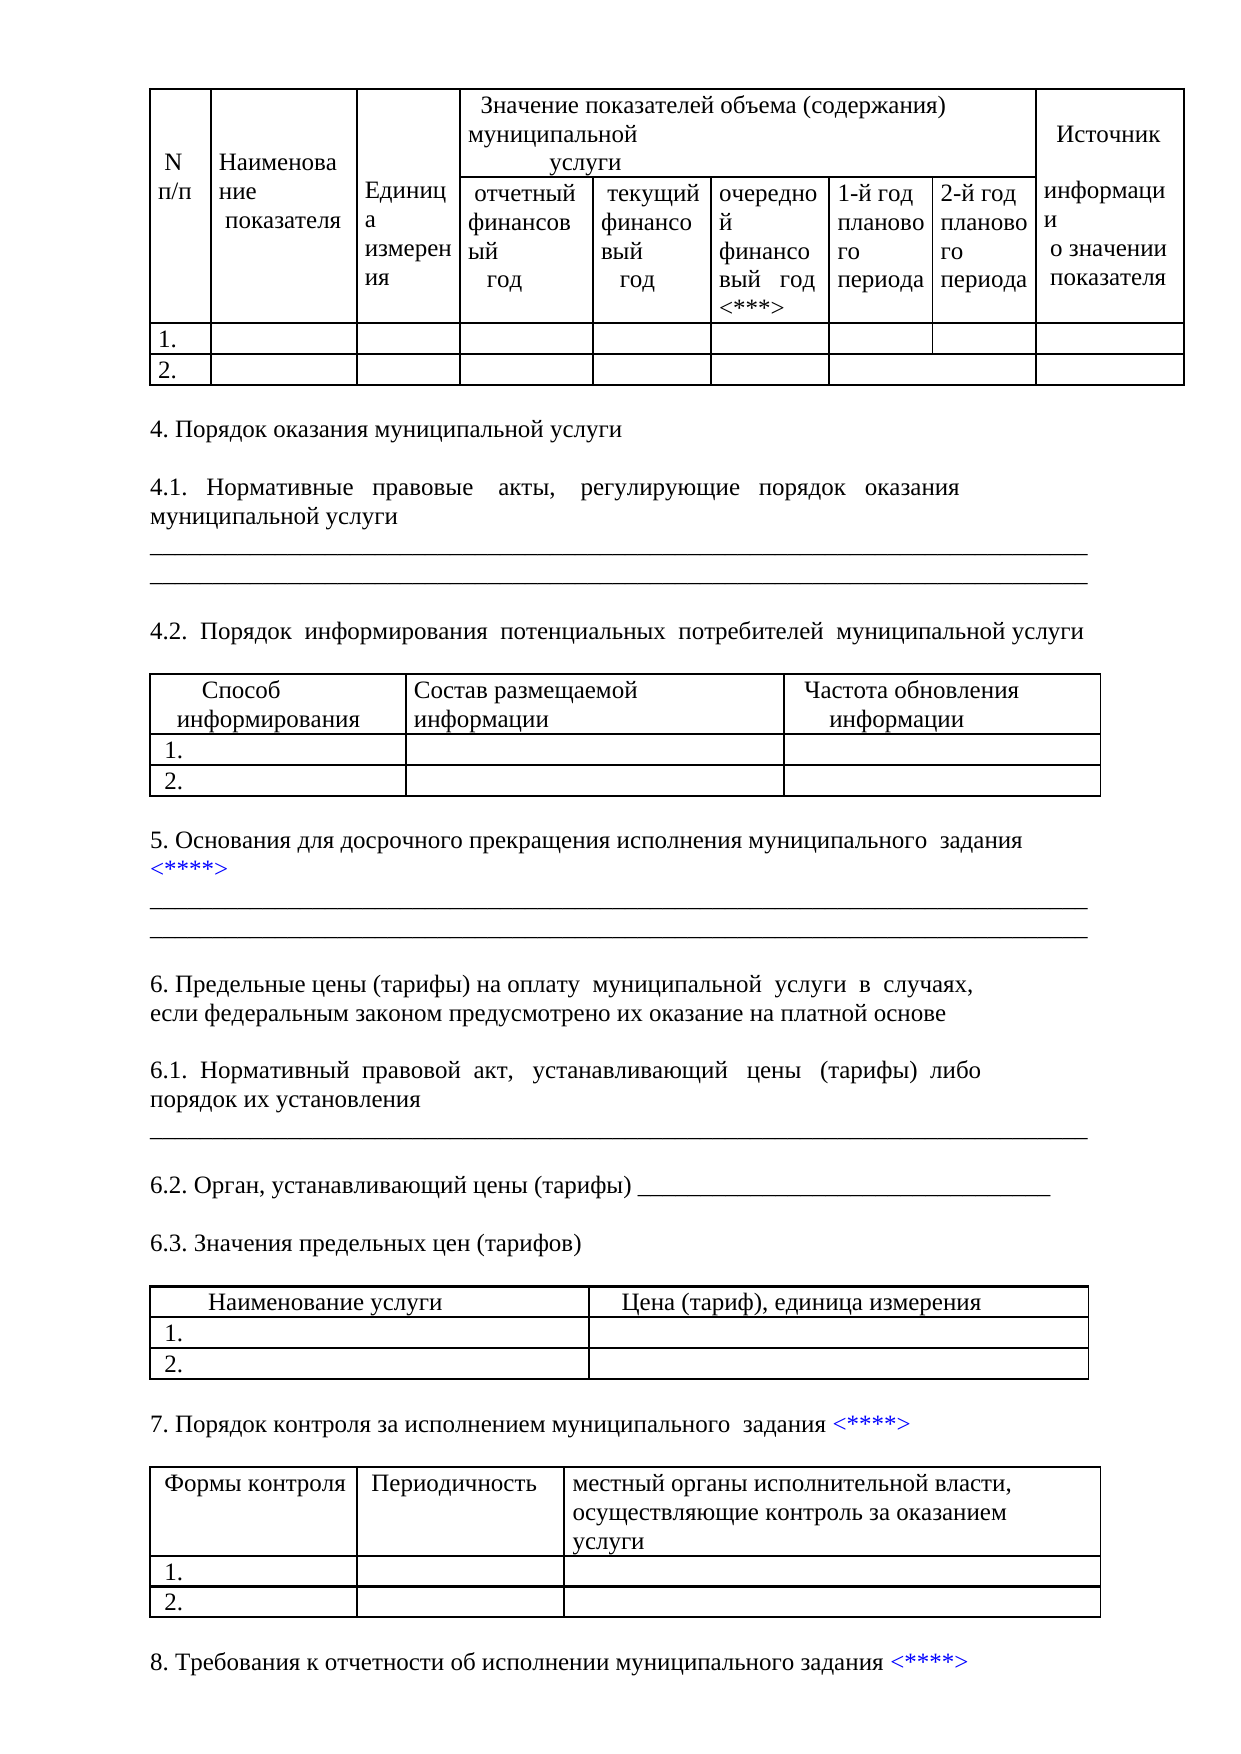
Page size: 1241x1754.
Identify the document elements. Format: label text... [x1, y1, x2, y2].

table_cell [830, 355, 1035, 384]
table_header Наименование показателя [212, 90, 356, 322]
table_cell 2. [151, 355, 210, 384]
table_cell отчетный финансовый год [461, 178, 592, 322]
text порядок их установления [150, 1084, 1181, 1113]
text ___________________________________________________________________________ [150, 529, 1181, 558]
table_header Наименование услуги [151, 1288, 588, 1316]
table_cell 2. [151, 1588, 356, 1616]
text <****> [150, 854, 1181, 883]
table_cell 1. [151, 735, 405, 764]
table_cell [712, 355, 828, 384]
table_header Частота обновления информации [785, 675, 1100, 733]
table_cell [830, 324, 932, 353]
table_cell 2. [151, 1349, 588, 1378]
table_cell [712, 324, 828, 353]
text муниципальной услуги [150, 501, 1181, 529]
text 6.1. Нормативный правовой акт, устанавливающий цены (тарифы) либо [150, 1055, 1181, 1084]
table_header Периодичность [358, 1468, 563, 1554]
table_cell [461, 324, 592, 353]
table_cell [590, 1349, 1088, 1378]
table_cell 1. [151, 324, 210, 353]
table_cell [407, 735, 783, 764]
text если федеральным законом предусмотрено их оказание на платной основе [150, 998, 1181, 1027]
text 5. Основания для досрочного прекращения исполнения муниципального задания [150, 825, 1181, 854]
table_header местный органы исполнительной власти, осуществляющие контроль за оказанием услуги [565, 1468, 1100, 1554]
table_cell [1037, 324, 1183, 353]
table_cell 1. [151, 1557, 356, 1585]
table_cell 2. [151, 766, 405, 794]
table_header Формы контроля [151, 1468, 356, 1554]
table_header Единица измерения [358, 90, 459, 322]
table_cell [461, 355, 592, 384]
text 6. Предельные цены (тарифы) на оплату муниципальной услуги в случаях, [150, 969, 1181, 998]
table_cell текущий финансовый год [594, 178, 710, 322]
table_cell 1. [151, 1318, 588, 1347]
table_cell 2-й год планового периода [933, 178, 1035, 322]
text ___________________________________________________________________________ [150, 912, 1181, 940]
table_header Источник информации о значении показателя [1037, 90, 1183, 322]
table_cell 1-й год планового периода [830, 178, 932, 322]
text 4.2. Порядок информирования потенциальных потребителей муниципальной услуги [150, 616, 1181, 644]
text ___________________________________________________________________________ [150, 883, 1181, 912]
text 6.2. Орган, устанавливающий цены (тарифы) _________________________________ [150, 1170, 1181, 1199]
table_cell [212, 355, 356, 384]
table_cell очередной финансовый год <***> [712, 178, 828, 322]
table_header Состав размещаемой информации [407, 675, 783, 733]
table_cell [933, 324, 1035, 353]
table_cell [565, 1557, 1100, 1585]
table_cell [1037, 355, 1183, 384]
table_cell [785, 735, 1100, 764]
table_cell [594, 355, 710, 384]
table_cell [358, 324, 459, 353]
table_cell [358, 1557, 563, 1585]
table_cell [590, 1318, 1088, 1347]
table_cell [358, 355, 459, 384]
table_header Способ информирования [151, 675, 405, 733]
table_cell [785, 766, 1100, 794]
text 8. Требования к отчетности об исполнении муниципального задания <****> [150, 1647, 1181, 1676]
text 6.3. Значения предельных цен (тарифов) [150, 1228, 1181, 1257]
text ___________________________________________________________________________ [150, 1113, 1181, 1142]
table_cell [565, 1588, 1100, 1616]
text 4.1. Нормативные правовые акты, регулирующие порядок оказания [150, 472, 1181, 501]
table_header Цена (тариф), единица измерения [590, 1288, 1088, 1316]
table_cell [407, 766, 783, 794]
text ___________________________________________________________________________ [150, 558, 1181, 587]
text 4. Порядок оказания муниципальной услуги [150, 414, 1181, 443]
text 7. Порядок контроля за исполнением муниципального задания <****> [150, 1409, 1181, 1437]
table_cell [212, 324, 356, 353]
table_header N п/п [151, 90, 210, 322]
table_cell [358, 1588, 563, 1616]
table_cell [594, 324, 710, 353]
table_header Значение показателей объема (содержания) муниципальной услуги [461, 90, 1035, 176]
